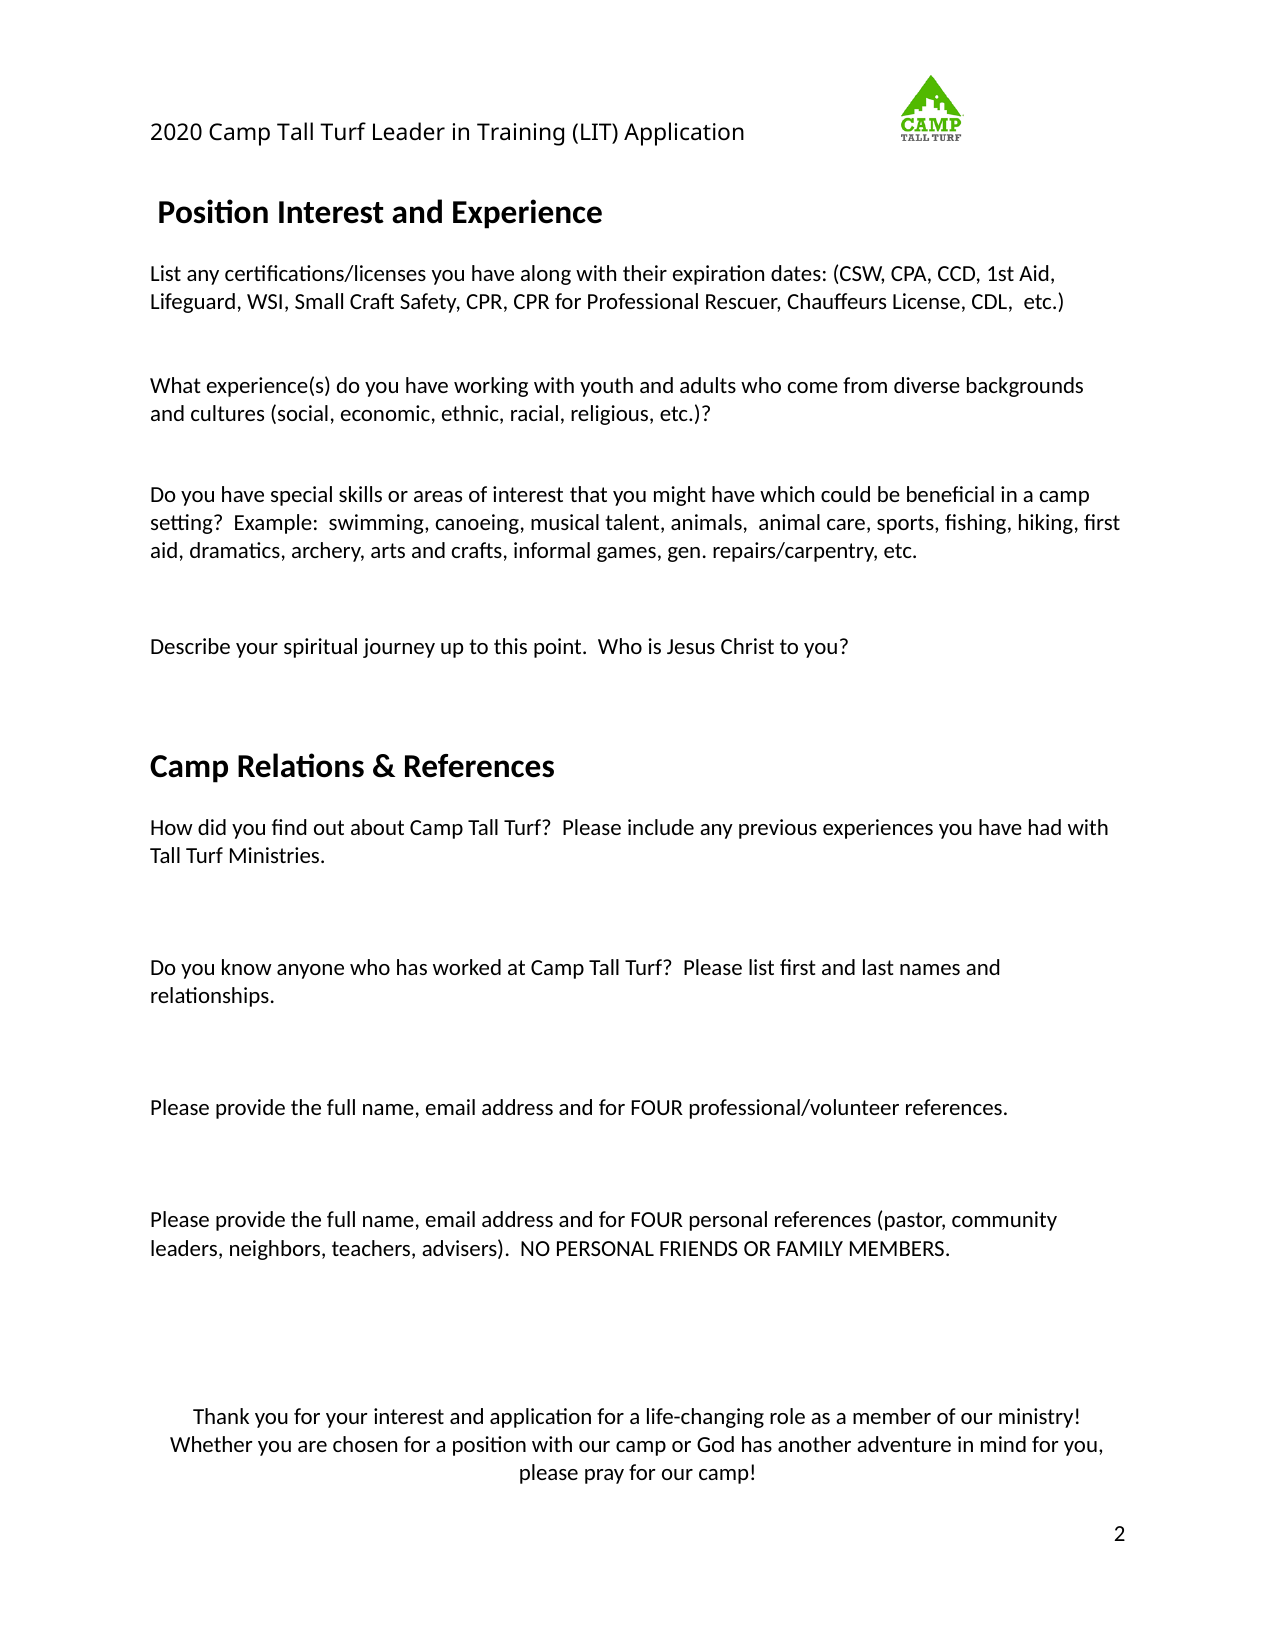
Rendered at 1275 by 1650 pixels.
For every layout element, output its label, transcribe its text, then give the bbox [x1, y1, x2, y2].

text Position Interest and Experience [150, 191, 1125, 231]
text Do you know anyone who has worked at Camp Tall Turf? Please list first and last names and relationships. [150, 953, 1125, 1009]
picture [900, 75, 964, 141]
text Whether you are chosen for a position with our camp or God has another adventure in mind for you, please pray for our camp! [150, 1430, 1125, 1486]
text How did you find out about Camp Tall Turf? Please include any previous experiences you have had with Tall Turf Ministries. [150, 813, 1125, 869]
text Describe your spiritual journey up to this point. Who is Jesus Christ to you? [150, 632, 1125, 661]
text List any certifications/licenses you have along with their expiration dates: (CSW, CPA, CCD, 1st Aid, Lifeguard, WSI, Small Craft Safety, CPR, CPR for Professional Rescuer, Chauffeurs License, CDL, etc.) [150, 259, 1125, 316]
text Please provide the full name, email address and for FOUR personal references (pastor, community leaders, neighbors, teachers, advisers). NO PERSONAL FRIENDS OR FAMILY MEMBERS. [150, 1206, 1125, 1262]
text Do you have special skills or areas of interest that you might have which could be beneficial in a camp setting? Example: swimming, canoeing, musical talent, animals, animal care, sports, fishing, hiking, first aid, dramatics, archery, arts and crafts, informal games, gen. repairs/carpentry, etc. [150, 480, 1125, 564]
text What experience(s) do you have working with youth and adults who come from diverse backgrounds and cultures (social, economic, ethnic, racial, religious, etc.)? [150, 372, 1125, 452]
text Thank you for your interest and application for a life-changing role as a member of our ministry! [150, 1402, 1125, 1430]
text Please provide the full name, email address and for FOUR professional/volunteer references. [150, 1093, 1125, 1122]
text Camp Relations & References [150, 744, 1125, 785]
